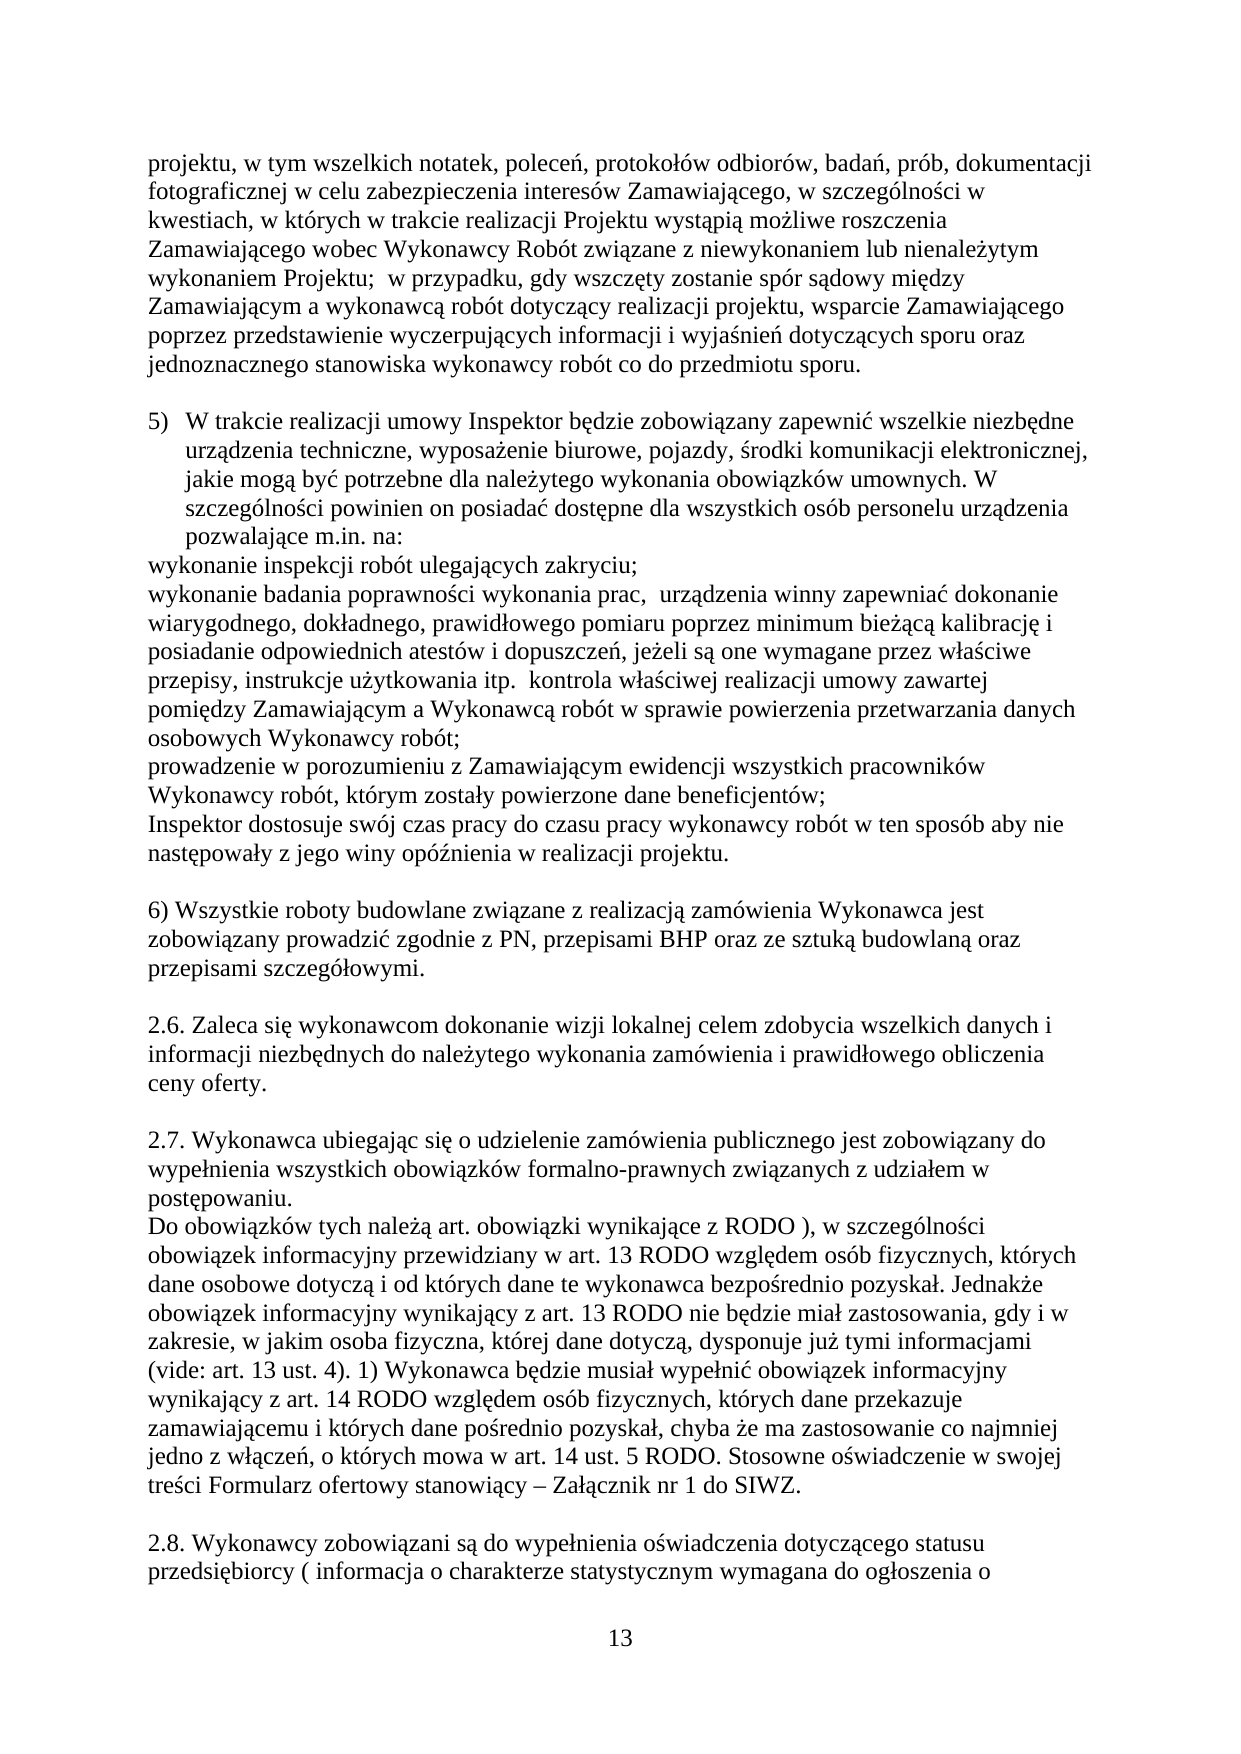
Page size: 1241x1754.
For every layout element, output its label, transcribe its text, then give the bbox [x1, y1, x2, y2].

text prowadzenie w porozumieniu z Zamawiającym ewidencji wszystkich pracowników Wykonawcy robót, którym zostały powierzone dane beneficjentów; [148, 751, 1093, 809]
text 2.6. Zaleca się wykonawcom dokonanie wizji lokalnej celem zdobycia wszelkich danych i informacji niezbędnych do należytego wykonania zamówienia i prawidłowego obliczenia ceny oferty. [148, 1010, 1093, 1096]
list W trakcie realizacji umowy Inspektor będzie zobowiązany zapewnić wszelkie niezbędne urządzenia techniczne, wyposażenie biurowe, pojazdy, środki komunikacji elektronicznej, jakie mogą być potrzebne dla należytego wykonania obowiązków umownych. W szczególności powinien on posiadać dostępne dla wszystkich osób personelu urządzenia pozwalające m.in. na: [148, 406, 1093, 550]
text Inspektor dostosuje swój czas pracy do czasu pracy wykonawcy robót w ten sposób aby nie następowały z jego winy opóźnienia w realizacji projektu. [148, 809, 1093, 866]
text 6) Wszystkie roboty budowlane związane z realizacją zamówienia Wykonawca jest zobowiązany prowadzić zgodnie z PN, przepisami BHP oraz ze sztuką budowlaną oraz przepisami szczegółowymi. [148, 895, 1093, 981]
text 2.7. Wykonawca ubiegając się o udzielenie zamówienia publicznego jest zobowiązany do wypełnienia wszystkich obowiązków formalno-prawnych związanych z udziałem w postępowaniu. [148, 1125, 1093, 1211]
text Do obowiązków tych należą art. obowiązki wynikające z RODO ), w szczególności obowiązek informacyjny przewidziany w art. 13 RODO względem osób fizycznych, których dane osobowe dotyczą i od których dane te wykonawca bezpośrednio pozyskał. Jednakże obowiązek informacyjny wynikający z art. 13 RODO nie będzie miał zastosowania, gdy i w zakresie, w jakim osoba fizyczna, której dane dotyczą, dysponuje już tymi informacjami (vide: art. 13 ust. 4). 1) Wykonawca będzie musiał wypełnić obowiązek informacyjny wynikający z art. 14 RODO względem osób fizycznych, których dane przekazuje zamawiającemu i których dane pośrednio pozyskał, chyba że ma zastosowanie co najmniej jedno z włączeń, o których mowa w art. 14 ust. 5 RODO. Stosowne oświadczenie w swojej treści Formularz ofertowy stanowiący – Załącznik nr 1 do SIWZ. [148, 1211, 1093, 1499]
text wykonanie badania poprawności wykonania prac, urządzenia winny zapewniać dokonanie wiarygodnego, dokładnego, prawidłowego pomiaru poprzez minimum bieżącą kalibrację i posiadanie odpowiednich atestów i dopuszczeń, jeżeli są one wymagane przez właściwe przepisy, instrukcje użytkowania itp. kontrola właściwej realizacji umowy zawartej pomiędzy Zamawiającym a Wykonawcą robót w sprawie powierzenia przetwarzania danych osobowych Wykonawcy robót; [148, 579, 1093, 751]
text wykonanie inspekcji robót ulegających zakryciu; [148, 550, 1093, 579]
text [148, 148, 1093, 378]
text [148, 1528, 1093, 1585]
